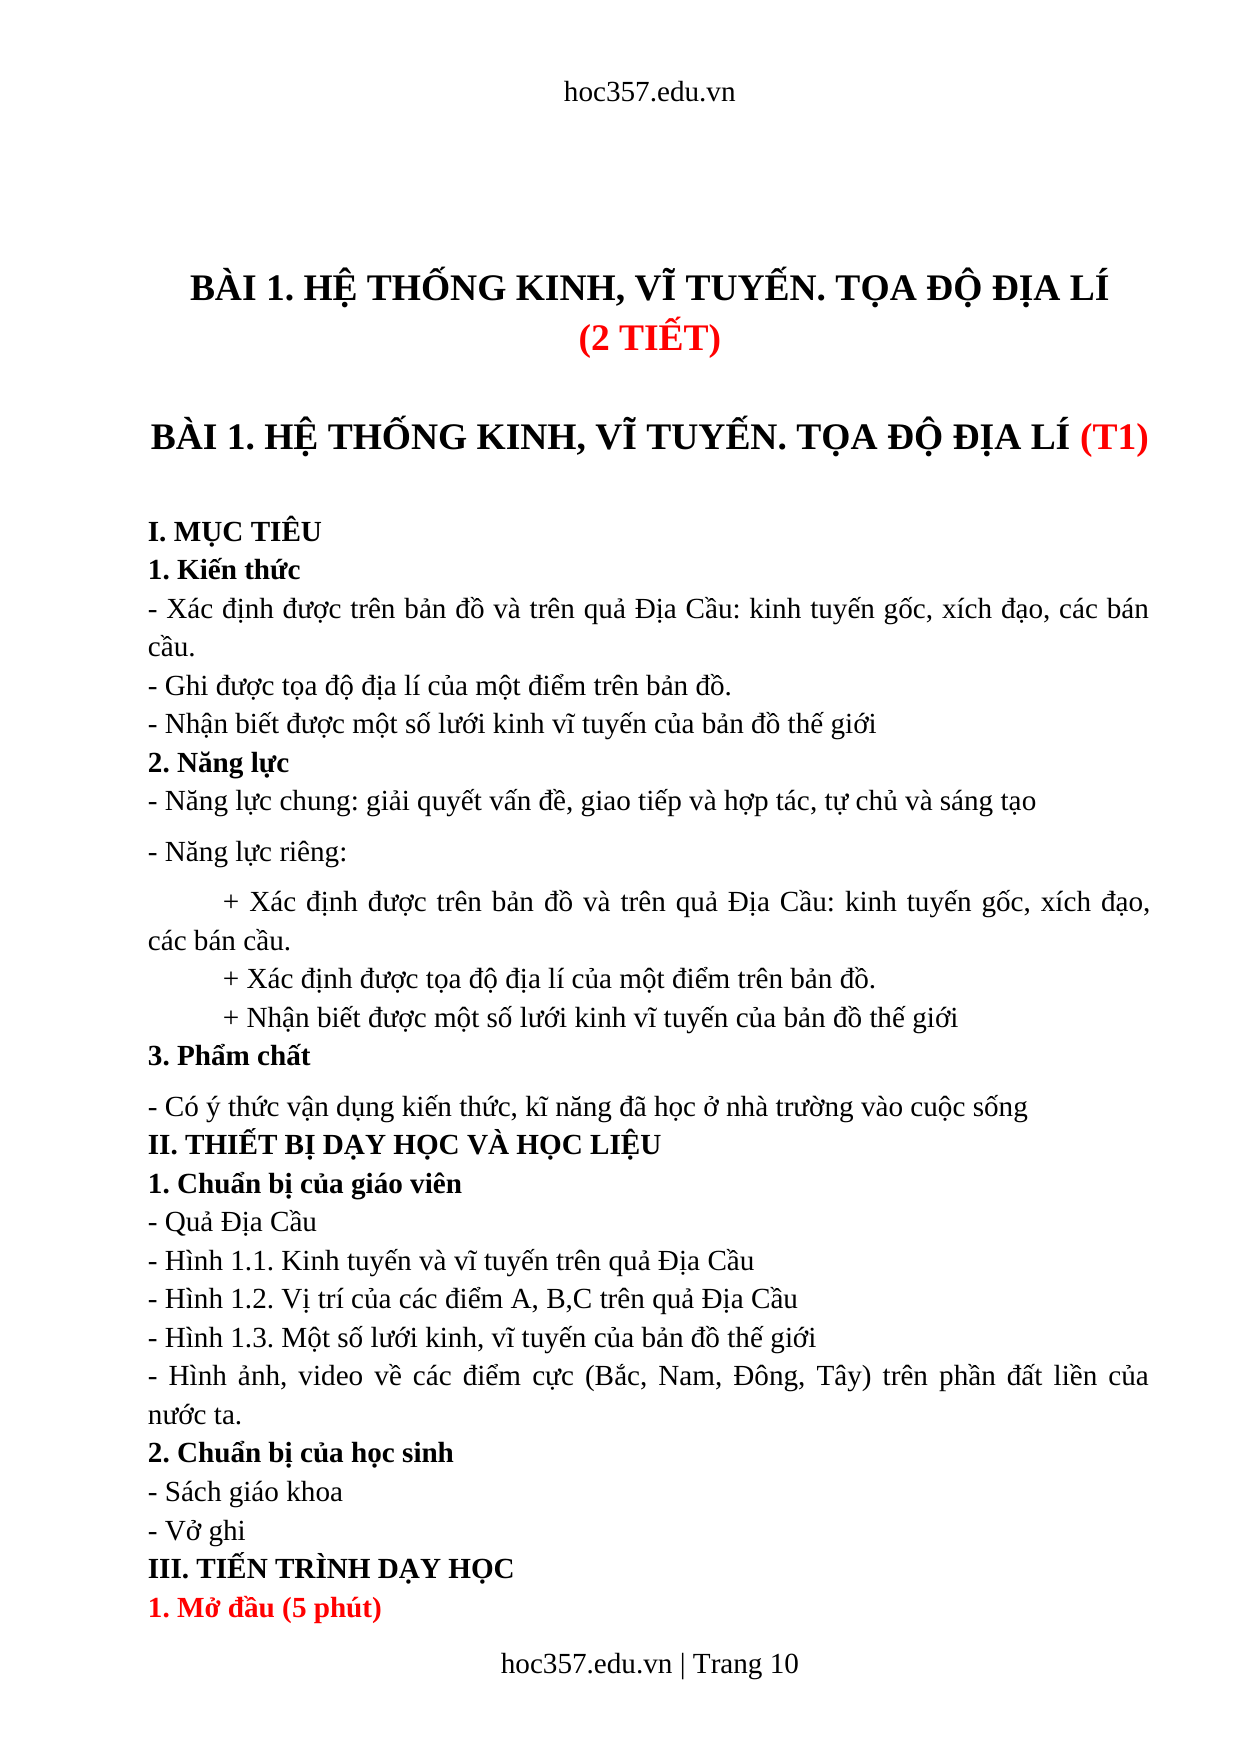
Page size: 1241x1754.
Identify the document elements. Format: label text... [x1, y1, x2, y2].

text - Hình 1.2. Vị trí của các điểm A, B,C trên quả Địa Cầu [148, 1281, 1152, 1315]
text - Hình ảnh, video về các điểm cực (Bắc, Nam, Đông, Tây) trên phần đất liền của nước ta. [148, 1358, 1152, 1431]
text 2. Chuẩn bị của học sinh [148, 1436, 1152, 1469]
text BÀI 1. HỆ THỐNG KINH, VĨ TUYẾN. TỌA ĐỘ ĐỊA LÍ [148, 266, 1152, 309]
text + Xác định được tọa độ địa lí của một điểm trên bản đồ. [148, 961, 1152, 995]
text - Ghi được tọa độ địa lí của một điểm trên bản đồ. [148, 668, 1152, 701]
text - Vở ghi [148, 1513, 1152, 1546]
text BÀI 1. HỆ THỐNG KINH, VĨ TUYẾN. TỌA ĐỘ ĐỊA LÍ (T1) [148, 414, 1152, 458]
text 1. Kiến thức [148, 552, 1152, 586]
text + Nhận biết được một số lưới kinh vĩ tuyến của bản đồ thế giới [148, 1000, 1152, 1033]
text 1. Chuẩn bị của giáo viên [148, 1166, 1152, 1199]
text + Xác định được trên bản đồ và trên quả Địa Cầu: kinh tuyến gốc, xích đạo, các bán cầu. [148, 884, 1152, 956]
text III. TIẾN TRÌNH DẠY HỌC [148, 1551, 1152, 1585]
text 3. Phẩm chất [148, 1038, 1152, 1072]
text - Năng lực chung: giải quyết vấn đề, giao tiếp và hợp tác, tự chủ và sáng tạo [148, 783, 1152, 817]
text - Hình 1.3. Một số lưới kinh, vĩ tuyến của bản đồ thế giới [148, 1320, 1152, 1353]
text - Hình 1.1. Kinh tuyến và vĩ tuyến trên quả Địa Cầu [148, 1243, 1152, 1276]
text - Nhận biết được một số lưới kinh vĩ tuyến của bản đồ thế giới [148, 706, 1152, 740]
text 1. Mở đầu (5 phút) [148, 1590, 1152, 1623]
text (2 TIẾT) [148, 315, 1152, 358]
text I. MỤC TIÊU [148, 514, 1152, 547]
text - Xác định được trên bản đồ và trên quả Địa Cầu: kinh tuyến gốc, xích đạo, các bán cầu. [148, 591, 1152, 663]
text II. THIẾT BỊ DẠY HỌC VÀ HỌC LIỆU [148, 1127, 1152, 1161]
text - Sách giáo khoa [148, 1474, 1152, 1508]
text - Năng lực riêng: [148, 834, 1152, 867]
text - Có ý thức vận dụng kiến thức, kĩ năng đã học ở nhà trường vào cuộc sống [148, 1089, 1152, 1122]
text - Quả Địa Cầu [148, 1204, 1152, 1238]
text 2. Năng lực [148, 745, 1152, 778]
